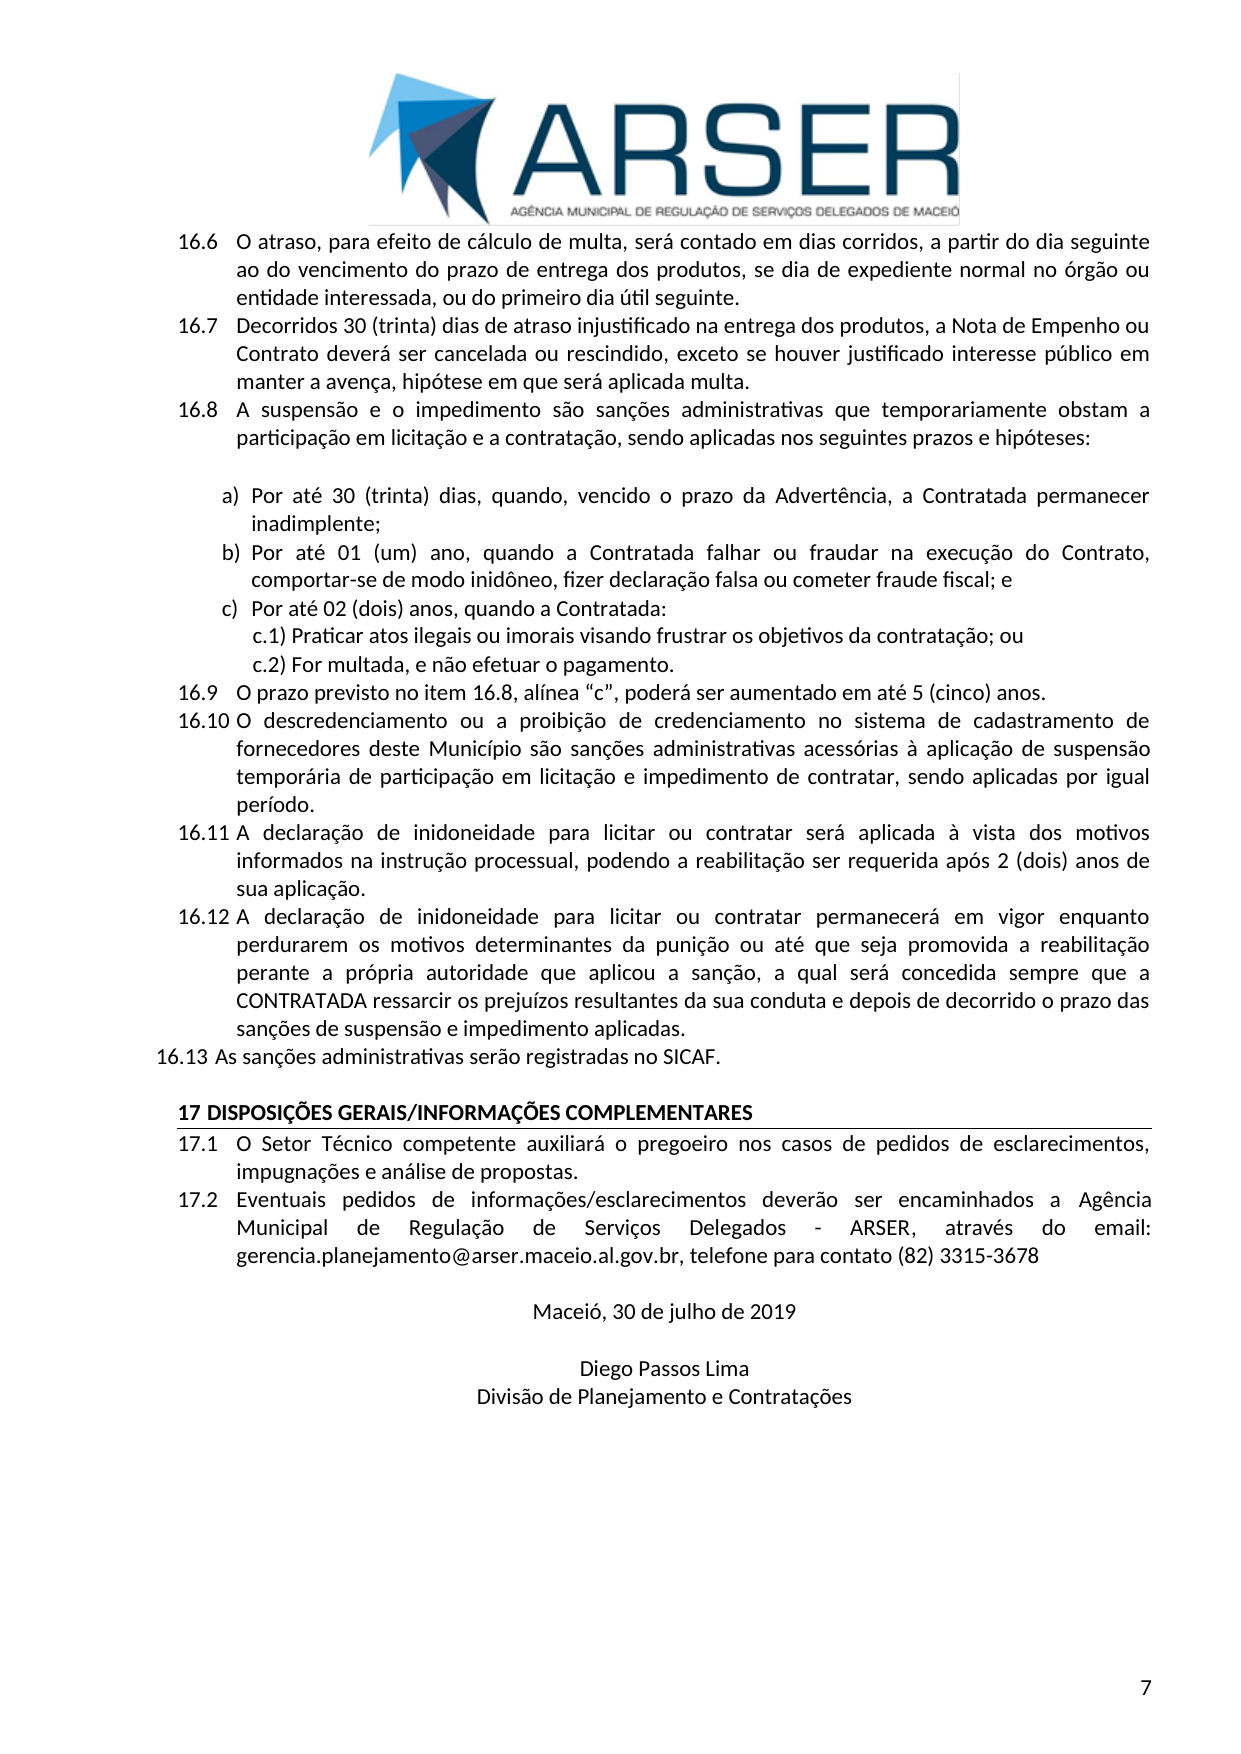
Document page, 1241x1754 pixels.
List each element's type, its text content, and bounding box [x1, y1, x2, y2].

list O prazo previsto no item 16.8, alínea “c”, poderá ser aumentado em até 5 (cinco) anos. [177, 678, 1152, 706]
list DISPOSIÇÕES GERAIS/INFORMAÇÕES COMPLEMENTARES [177, 1098, 1152, 1128]
list O Setor Técnico competente auxiliará o pregoeiro nos casos de pedidos de esclarecimentos, impugnações e análise de propostas. [177, 1129, 1152, 1185]
list O atraso, para efeito de cálculo de multa, será contado em dias corridos, a partir do dia seguinte ao do vencimento do prazo de entrega dos produtos, se dia de expediente normal no órgão ou entidade interessada, ou do primeiro dia útil seguinte. [177, 227, 1152, 311]
text Maceió, 30 de julho de 2019 [177, 1297, 1152, 1325]
text c.1) Praticar atos ilegais ou imorais visando frustrar os objetivos da contratação; ou [252, 622, 1152, 650]
list A suspensão e o impedimento são sanções administrativas que temporariamente obstam a participação em licitação e a contratação, sendo aplicadas nos seguintes prazos e hipóteses: [177, 395, 1152, 451]
list A declaração de inidoneidade para licitar ou contratar permanecerá em vigor enquanto perdurarem os motivos determinantes da punição ou até que seja promovida a reabilitação perante a própria autoridade que aplicou a sanção, a qual será concedida sempre que a CONTRATADA ressarcir os prejuízos resultantes da sua conduta e depois de decorrido o prazo das sanções de suspensão e impedimento aplicadas. [177, 902, 1152, 1042]
text Divisão de Planejamento e Contratações [177, 1382, 1152, 1410]
list Por até 01 (um) ano, quando a Contratada falhar ou fraudar na execução do Contrato, comportar-se de modo inidôneo, fizer declaração falsa ou cometer fraude fiscal; e [222, 538, 1152, 594]
text c.2) For multada, e não efetuar o pagamento. [252, 650, 1152, 678]
list Decorridos 30 (trinta) dias de atraso injustificado na entrega dos produtos, a Nota de Empenho ou Contrato deverá ser cancelada ou rescindido, exceto se houver justificado interesse público em manter a avença, hipótese em que será aplicada multa. [177, 311, 1152, 395]
list As sanções administrativas serão registradas no SICAF. [156, 1042, 1152, 1070]
list A declaração de inidoneidade para licitar ou contratar será aplicada à vista dos motivos informados na instrução processual, podendo a reabilitação ser requerida após 2 (dois) anos de sua aplicação. [177, 818, 1152, 902]
list Eventuais pedidos de informações/esclarecimentos deverão ser encaminhados a Agência Municipal de Regulação de Serviços Delegados - ARSER, através do email: gerencia.planejamento@arser.maceio.al.gov.br, telefone para contato (82) 3315-3678 [177, 1185, 1152, 1269]
text Diego Passos Lima [177, 1354, 1152, 1382]
picture [368, 73, 961, 227]
list O descredenciamento ou a proibição de credenciamento no sistema de cadastramento de fornecedores deste Município são sanções administrativas acessórias à aplicação de suspensão temporária de participação em licitação e impedimento de contratar, sendo aplicadas por igual período. [177, 706, 1152, 818]
list Por até 30 (trinta) dias, quando, vencido o prazo da Advertência, a Contratada permanecer inadimplente; [222, 482, 1152, 538]
list Por até 02 (dois) anos, quando a Contratada: [222, 594, 1152, 622]
